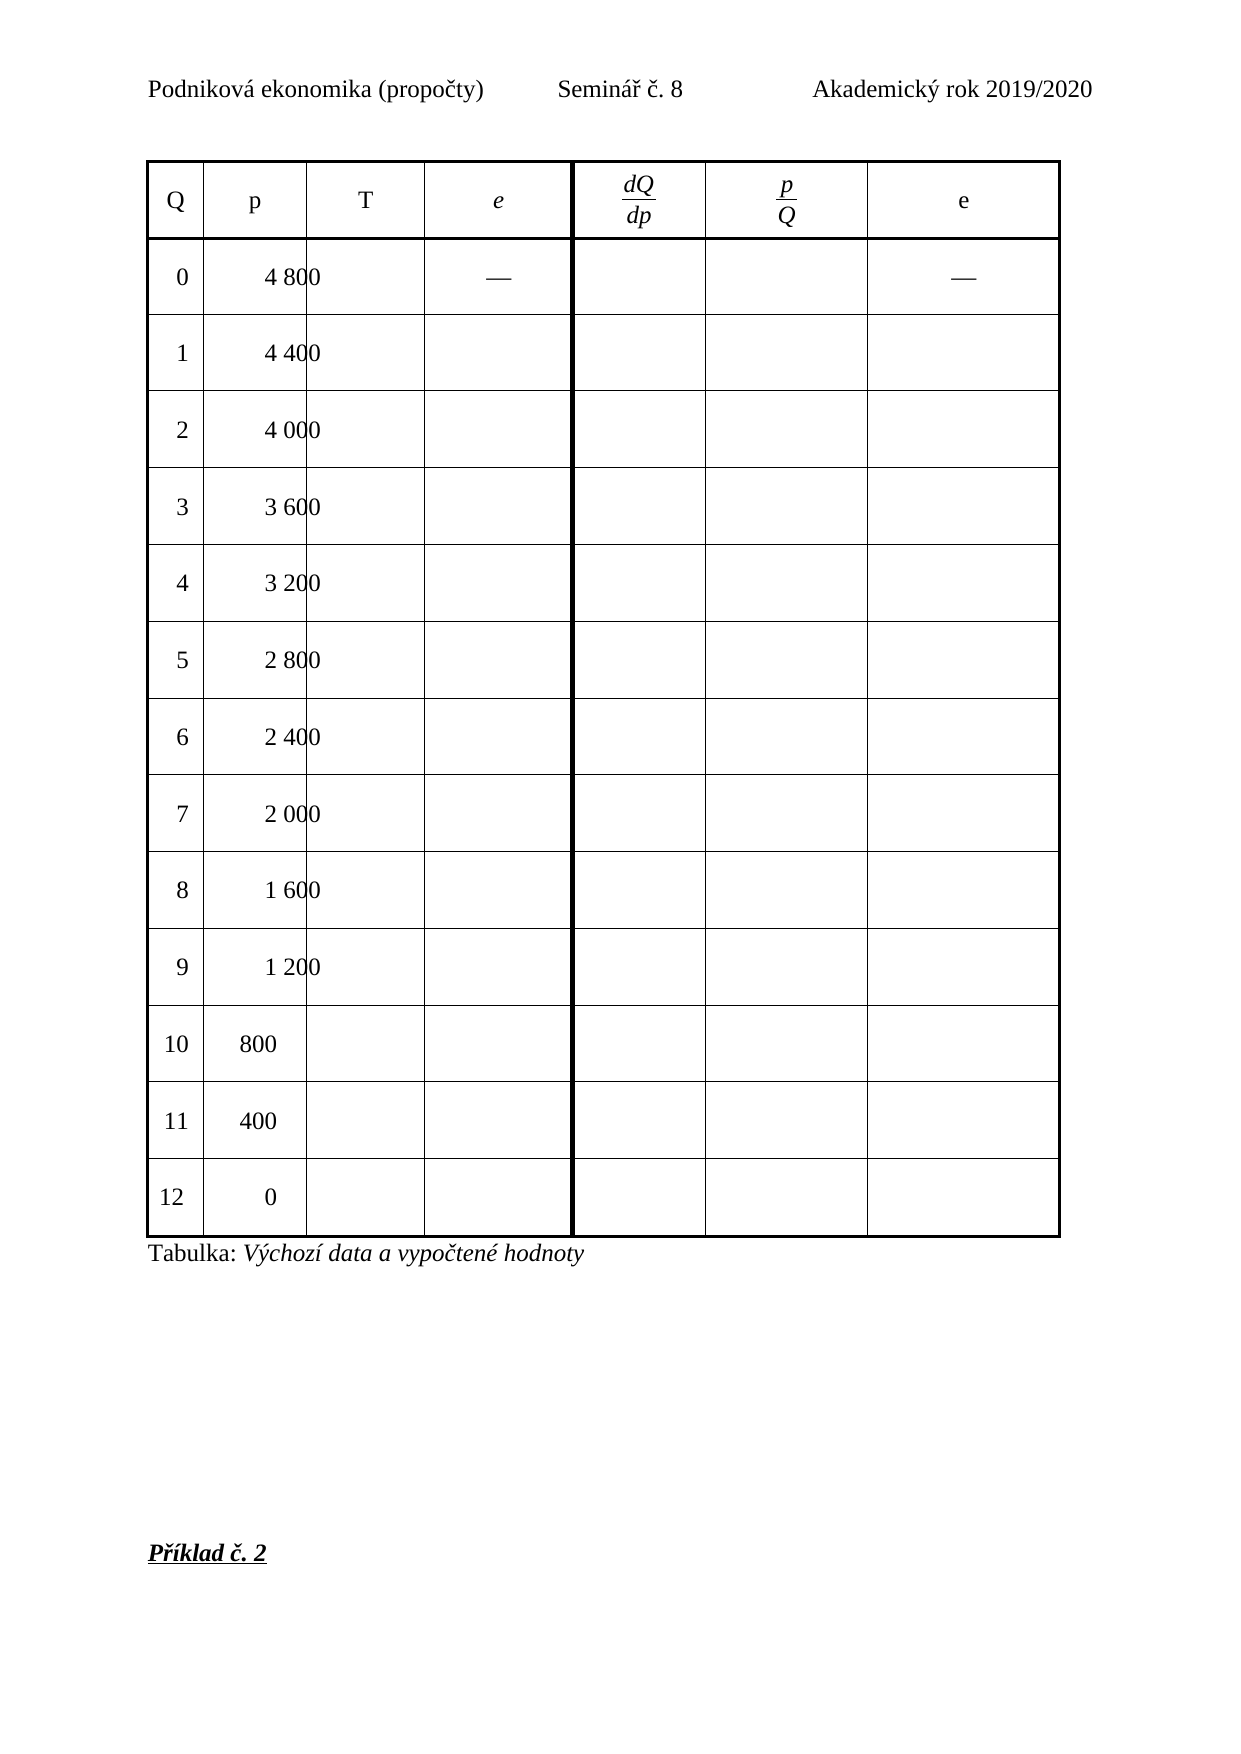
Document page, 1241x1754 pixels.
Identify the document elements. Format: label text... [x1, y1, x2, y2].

table_cell [706, 1006, 867, 1081]
table_cell [307, 1159, 424, 1235]
table_header Q [149, 163, 203, 237]
table_cell [307, 622, 424, 697]
table_cell [425, 391, 570, 467]
table_cell [868, 852, 1058, 928]
table_cell [706, 468, 867, 544]
table_cell [425, 1082, 570, 1158]
table_cell 2 [149, 391, 203, 467]
table_header T [307, 163, 424, 237]
table_cell [575, 929, 705, 1004]
table_cell 11 [149, 1082, 203, 1158]
table_cell 12 [149, 1159, 203, 1235]
table_cell [425, 852, 570, 928]
table_cell 1 200 [204, 929, 306, 1004]
table_cell [868, 468, 1058, 544]
table_cell [868, 929, 1058, 1004]
table_cell 4 [149, 545, 203, 621]
table_cell [575, 315, 705, 390]
table_cell [706, 240, 867, 313]
table_cell [868, 775, 1058, 851]
table_cell [868, 545, 1058, 621]
table_cell [307, 468, 424, 544]
table_cell [307, 545, 424, 621]
table_cell [307, 1006, 424, 1081]
table_cell 9 [149, 929, 203, 1004]
table_cell 1 [149, 315, 203, 390]
table_cell 2 000 [204, 775, 306, 851]
table_header [575, 163, 705, 237]
table_cell 2 400 [204, 699, 306, 774]
table_cell [575, 852, 705, 928]
table_cell [425, 775, 570, 851]
table_cell [868, 1159, 1058, 1235]
text Příklad č. 2 [148, 1538, 1093, 1567]
table_cell [575, 1159, 705, 1235]
table_cell [425, 699, 570, 774]
table_cell 3 600 [204, 468, 306, 544]
table_cell [706, 699, 867, 774]
table_cell 4 400 [204, 315, 306, 390]
table_cell [706, 545, 867, 621]
table_cell — [425, 240, 570, 313]
table_cell 4 000 [204, 391, 306, 467]
table_cell [868, 1006, 1058, 1081]
table_cell [706, 315, 867, 390]
table_cell [706, 929, 867, 1004]
table_cell [575, 391, 705, 467]
table_cell [575, 622, 705, 697]
table_cell [868, 622, 1058, 697]
table_cell [706, 852, 867, 928]
table_cell 3 200 [204, 545, 306, 621]
table_cell [425, 468, 570, 544]
table_cell [307, 775, 424, 851]
table_cell [425, 622, 570, 697]
table_cell [307, 852, 424, 928]
table_cell [425, 315, 570, 390]
table_cell [425, 545, 570, 621]
table_cell [307, 929, 424, 1004]
table_cell [868, 1082, 1058, 1158]
table_cell [575, 240, 705, 313]
table_header e [868, 163, 1058, 237]
table_cell [425, 1159, 570, 1235]
table_cell [575, 699, 705, 774]
table_cell [575, 1082, 705, 1158]
table_cell 3 [149, 468, 203, 544]
table_cell 1 600 [204, 852, 306, 928]
table_header p [204, 163, 306, 237]
table_cell [575, 1006, 705, 1081]
table_cell [868, 699, 1058, 774]
text Tabulka: Výchozí data a vypočtené hodnoty [148, 1238, 1093, 1267]
table_cell 8 [149, 852, 203, 928]
table_header [706, 163, 867, 237]
table_cell [307, 240, 424, 313]
table_cell [575, 468, 705, 544]
table_cell [706, 775, 867, 851]
table_cell 400 [204, 1082, 306, 1158]
table_cell [706, 1159, 867, 1235]
table_cell [425, 929, 570, 1004]
table_cell 2 800 [204, 622, 306, 697]
table_cell [425, 1006, 570, 1081]
table_cell [868, 315, 1058, 390]
table_cell 6 [149, 699, 203, 774]
table_cell [307, 1082, 424, 1158]
table_cell 0 [204, 1159, 306, 1235]
table_cell [307, 391, 424, 467]
table_cell [868, 391, 1058, 467]
table_cell [706, 391, 867, 467]
table_cell 10 [149, 1006, 203, 1081]
table_header e [425, 163, 570, 237]
table_cell 800 [204, 1006, 306, 1081]
table_cell [706, 622, 867, 697]
table_cell [575, 545, 705, 621]
table_cell [575, 775, 705, 851]
table_cell 5 [149, 622, 203, 697]
table_cell 4 800 [204, 240, 306, 313]
table_cell [307, 315, 424, 390]
table_cell 7 [149, 775, 203, 851]
table_cell [307, 699, 424, 774]
table_cell — [868, 240, 1058, 313]
table_cell [706, 1082, 867, 1158]
table_cell 0 [149, 240, 203, 313]
